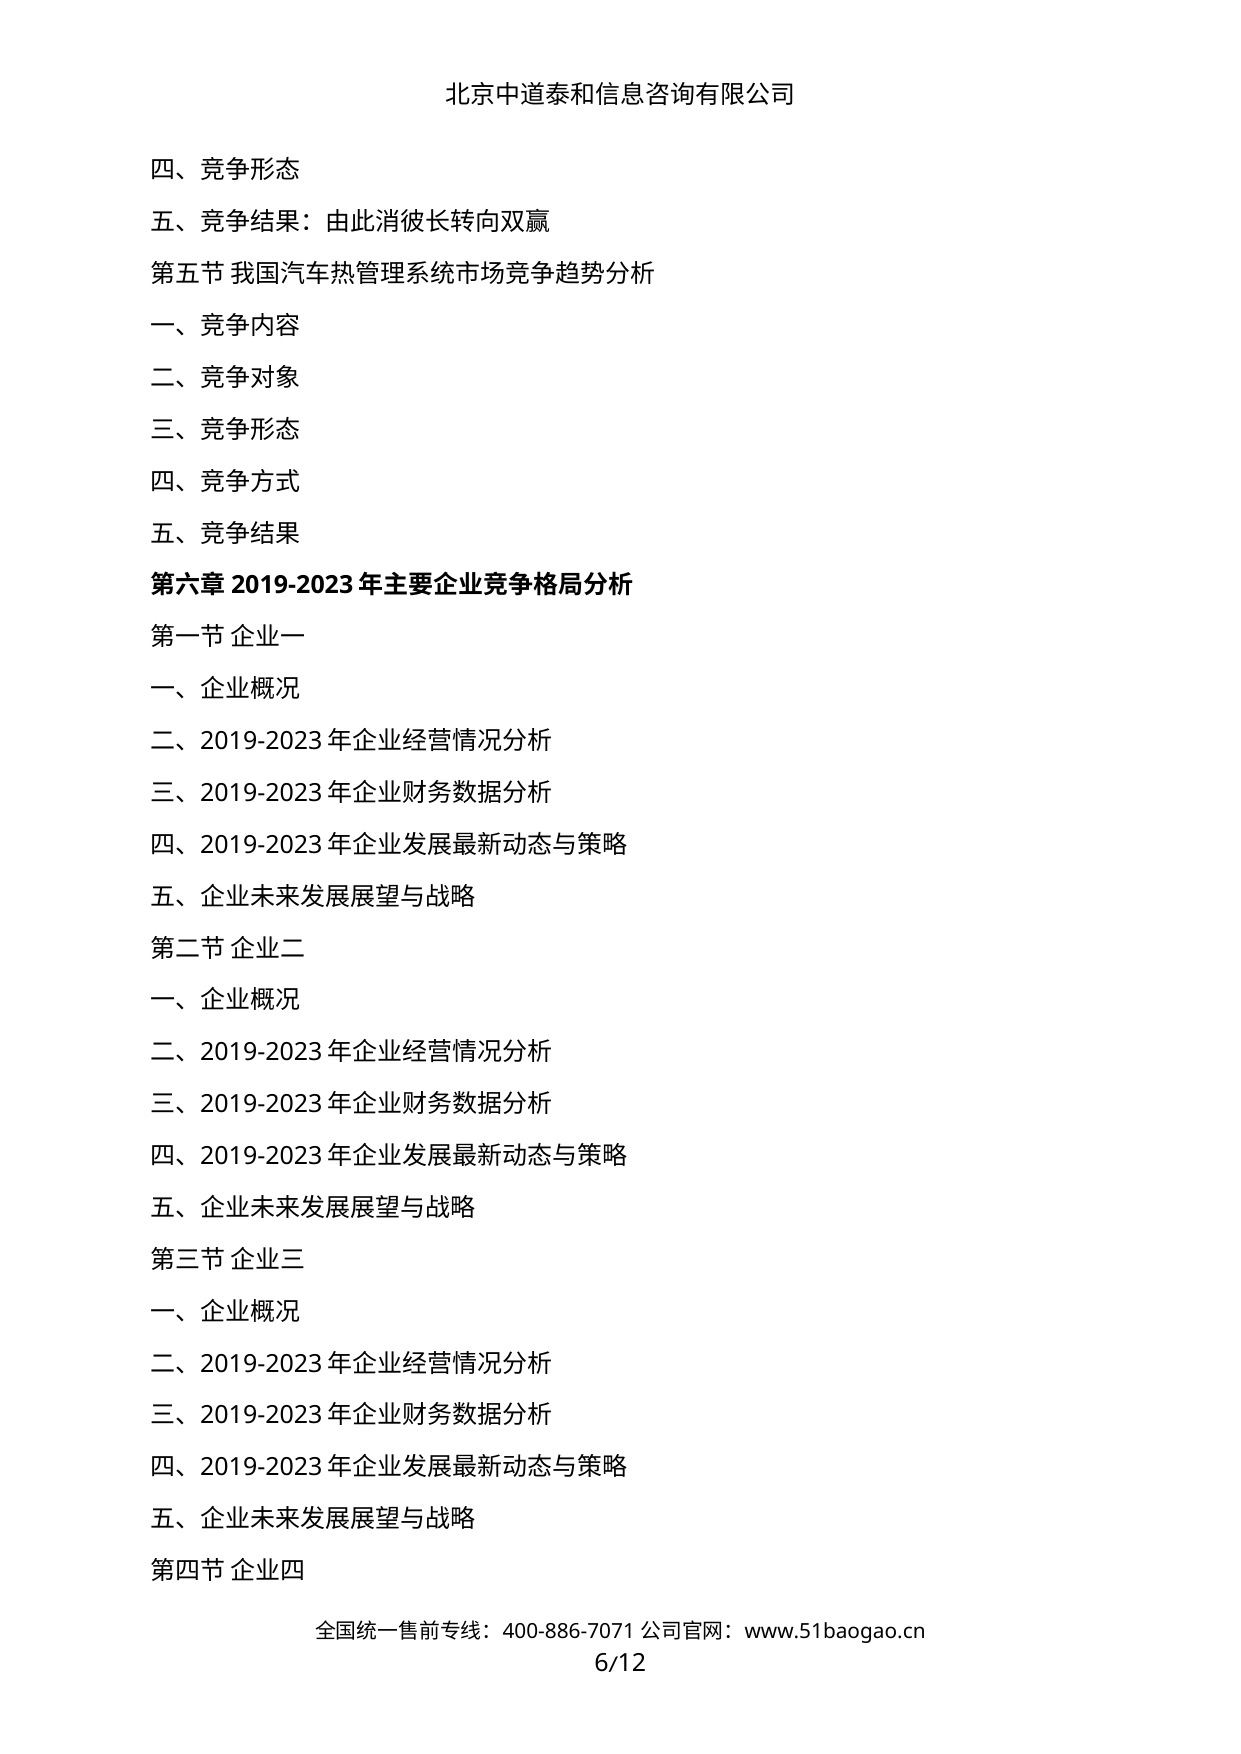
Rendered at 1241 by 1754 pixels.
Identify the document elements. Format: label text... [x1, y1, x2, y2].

text 四、竞争方式 [150, 461, 1090, 497]
text 一、企业概况 [150, 980, 1090, 1016]
text 四、竞争形态 [150, 150, 1090, 186]
text 二、2019-2023年企业经营情况分析 [150, 721, 1090, 757]
text 一、企业概况 [150, 1291, 1090, 1327]
text 第四节 企业四 [150, 1551, 1090, 1587]
text 二、2019-2023年企业经营情况分析 [150, 1032, 1090, 1068]
text 第五节 我国汽车热管理系统市场竞争趋势分析 [150, 254, 1090, 290]
text 五、企业未来发展展望与战略 [150, 876, 1090, 912]
text 五、竞争结果 [150, 513, 1090, 549]
text 二、2019-2023年企业经营情况分析 [150, 1343, 1090, 1379]
text 三、2019-2023年企业财务数据分析 [150, 1084, 1090, 1120]
text 一、企业概况 [150, 669, 1090, 705]
text 第二节 企业二 [150, 928, 1090, 964]
text 三、2019-2023年企业财务数据分析 [150, 772, 1090, 809]
text 五、企业未来发展展望与战略 [150, 1187, 1090, 1224]
text 二、竞争对象 [150, 357, 1090, 394]
text 第三节 企业三 [150, 1239, 1090, 1276]
text 三、竞争形态 [150, 409, 1090, 446]
text 第六章 2019-2023年主要企业竞争格局分析 [150, 565, 1090, 601]
text 四、2019-2023年企业发展最新动态与策略 [150, 1136, 1090, 1172]
text 五、竞争结果：由此消彼长转向双赢 [150, 202, 1090, 238]
text 五、企业未来发展展望与战略 [150, 1499, 1090, 1535]
text 一、竞争内容 [150, 306, 1090, 342]
text 第一节 企业一 [150, 617, 1090, 653]
text 四、2019-2023年企业发展最新动态与策略 [150, 1447, 1090, 1483]
text 四、2019-2023年企业发展最新动态与策略 [150, 824, 1090, 861]
text 三、2019-2023年企业财务数据分析 [150, 1395, 1090, 1431]
